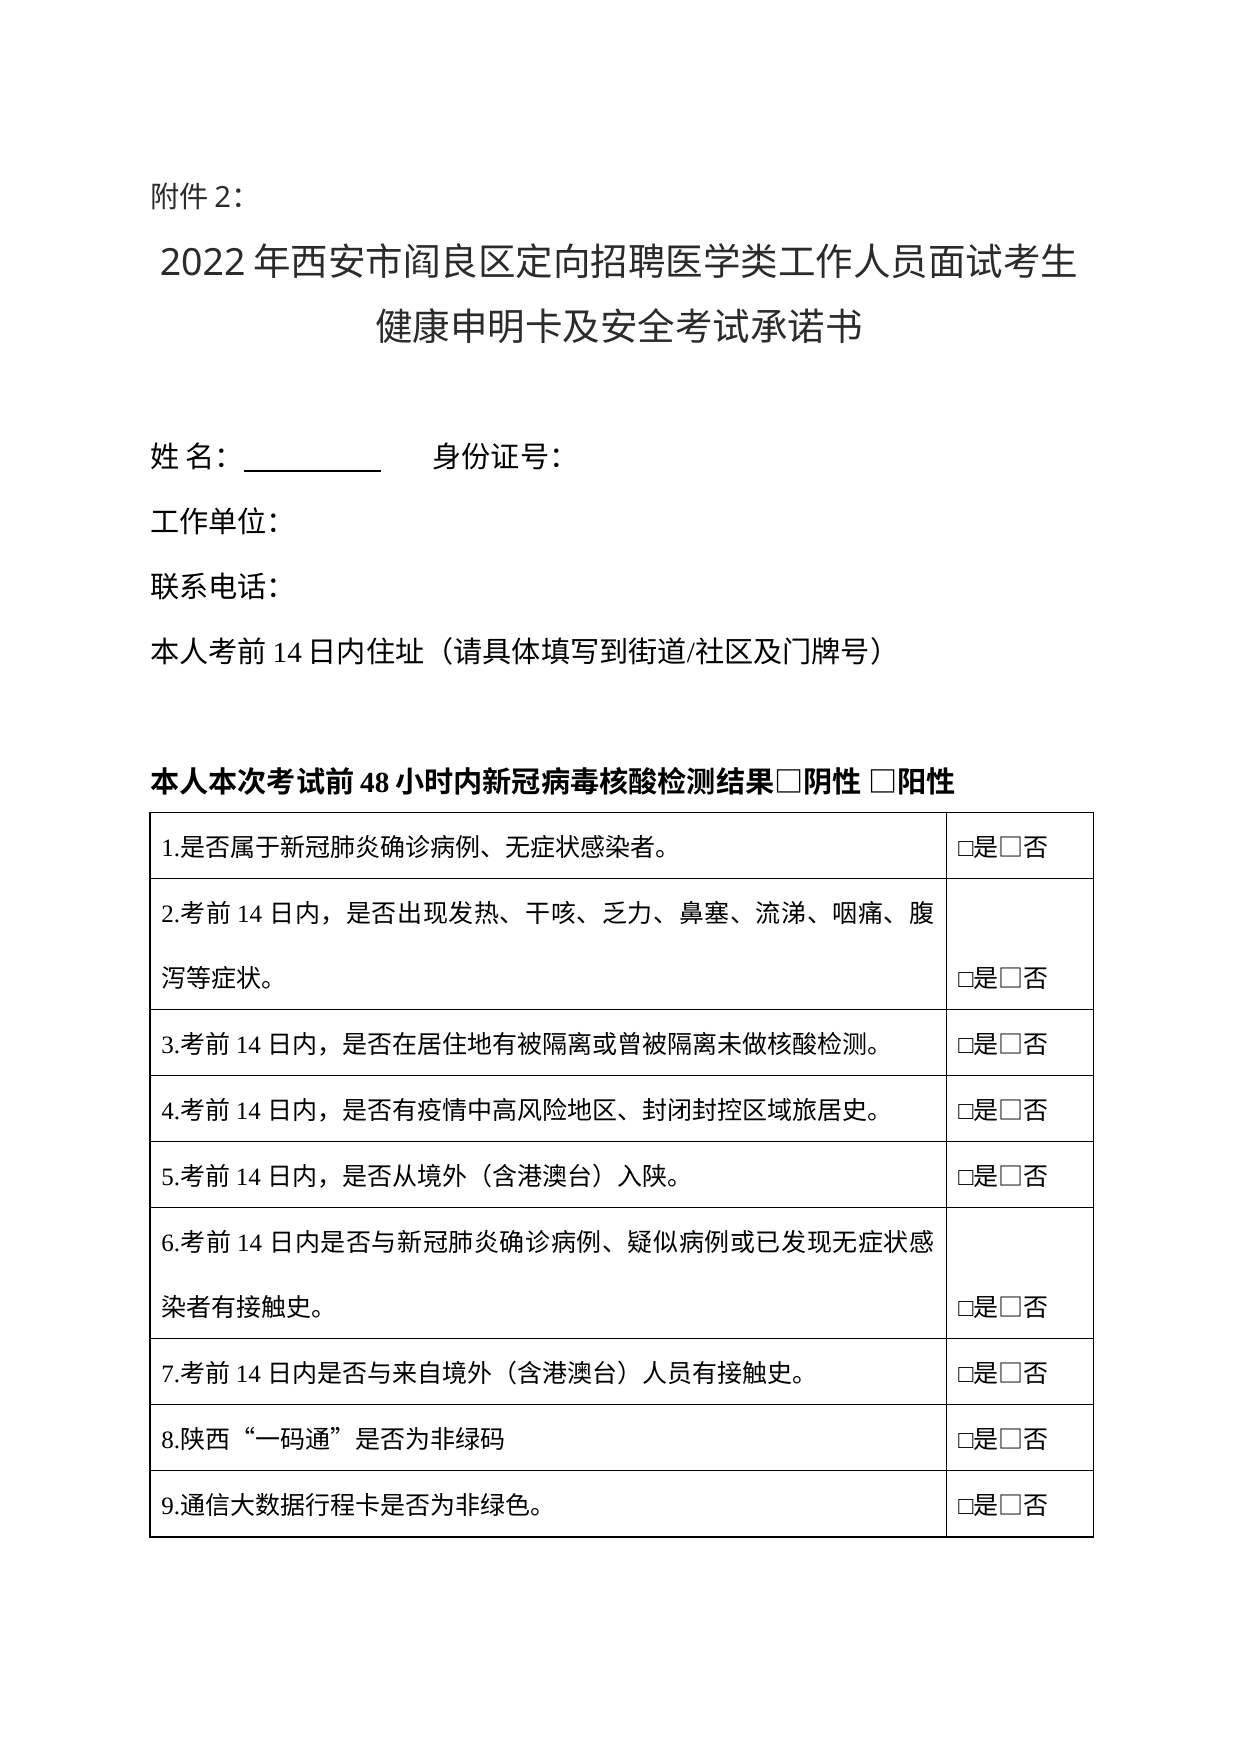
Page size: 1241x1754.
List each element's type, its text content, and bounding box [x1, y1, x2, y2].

text 联系电话： [150, 552, 1087, 617]
text 工作单位： [150, 487, 1087, 552]
text 姓 名： 身份证号： [150, 422, 1087, 487]
text 本人本次考试前48小时内新冠病毒核酸检测结果□阴性 □阳性 [150, 747, 1087, 812]
table_header 1.是否属于新冠肺炎确诊病例、无症状感染者。 [151, 813, 946, 878]
table_header □是□否 [947, 813, 1093, 878]
text 附件2： [150, 162, 1087, 227]
table_cell 8.陕西“一码通”是否为非绿码 [151, 1405, 946, 1470]
table_cell □是□否 [947, 1339, 1093, 1404]
table_cell □是□否 [947, 1405, 1093, 1470]
table_cell 7.考前 14 日内是否与来自境外（含港澳台）人员有接触史。 [151, 1339, 946, 1404]
table_cell 2.考前14 日内，是否出现发热、干咳、乏力、鼻塞、流涕、咽痛、腹泻等症状。 [151, 879, 946, 1009]
table_cell □是□否 [947, 879, 1093, 1009]
table_cell 6.考前14 日内是否与新冠肺炎确诊病例、疑似病例或已发现无症状感染者有接触史。 [151, 1208, 946, 1338]
table_cell 9.通信大数据行程卡是否为非绿色。 [151, 1471, 946, 1536]
text 本人考前14日内住址（请具体填写到街道/社区及门牌号） [150, 617, 1087, 682]
table_cell 4.考前 14 日内，是否有疫情中高风险地区、封闭封控区域旅居史。 [151, 1076, 946, 1141]
table_cell □是□否 [947, 1076, 1093, 1141]
table_cell 5.考前 14 日内，是否从境外（含港澳台）入陕。 [151, 1142, 946, 1207]
text 2022年西安市阎良区定向招聘医学类工作人员面试考生健康申明卡及安全考试承诺书 [150, 227, 1087, 357]
table_cell □是□否 [947, 1471, 1093, 1536]
table_cell □是□否 [947, 1010, 1093, 1075]
table_cell □是□否 [947, 1142, 1093, 1207]
table_cell 3.考前 14 日内，是否在居住地有被隔离或曾被隔离未做核酸检测。 [151, 1010, 946, 1075]
table_cell □是□否 [947, 1208, 1093, 1338]
